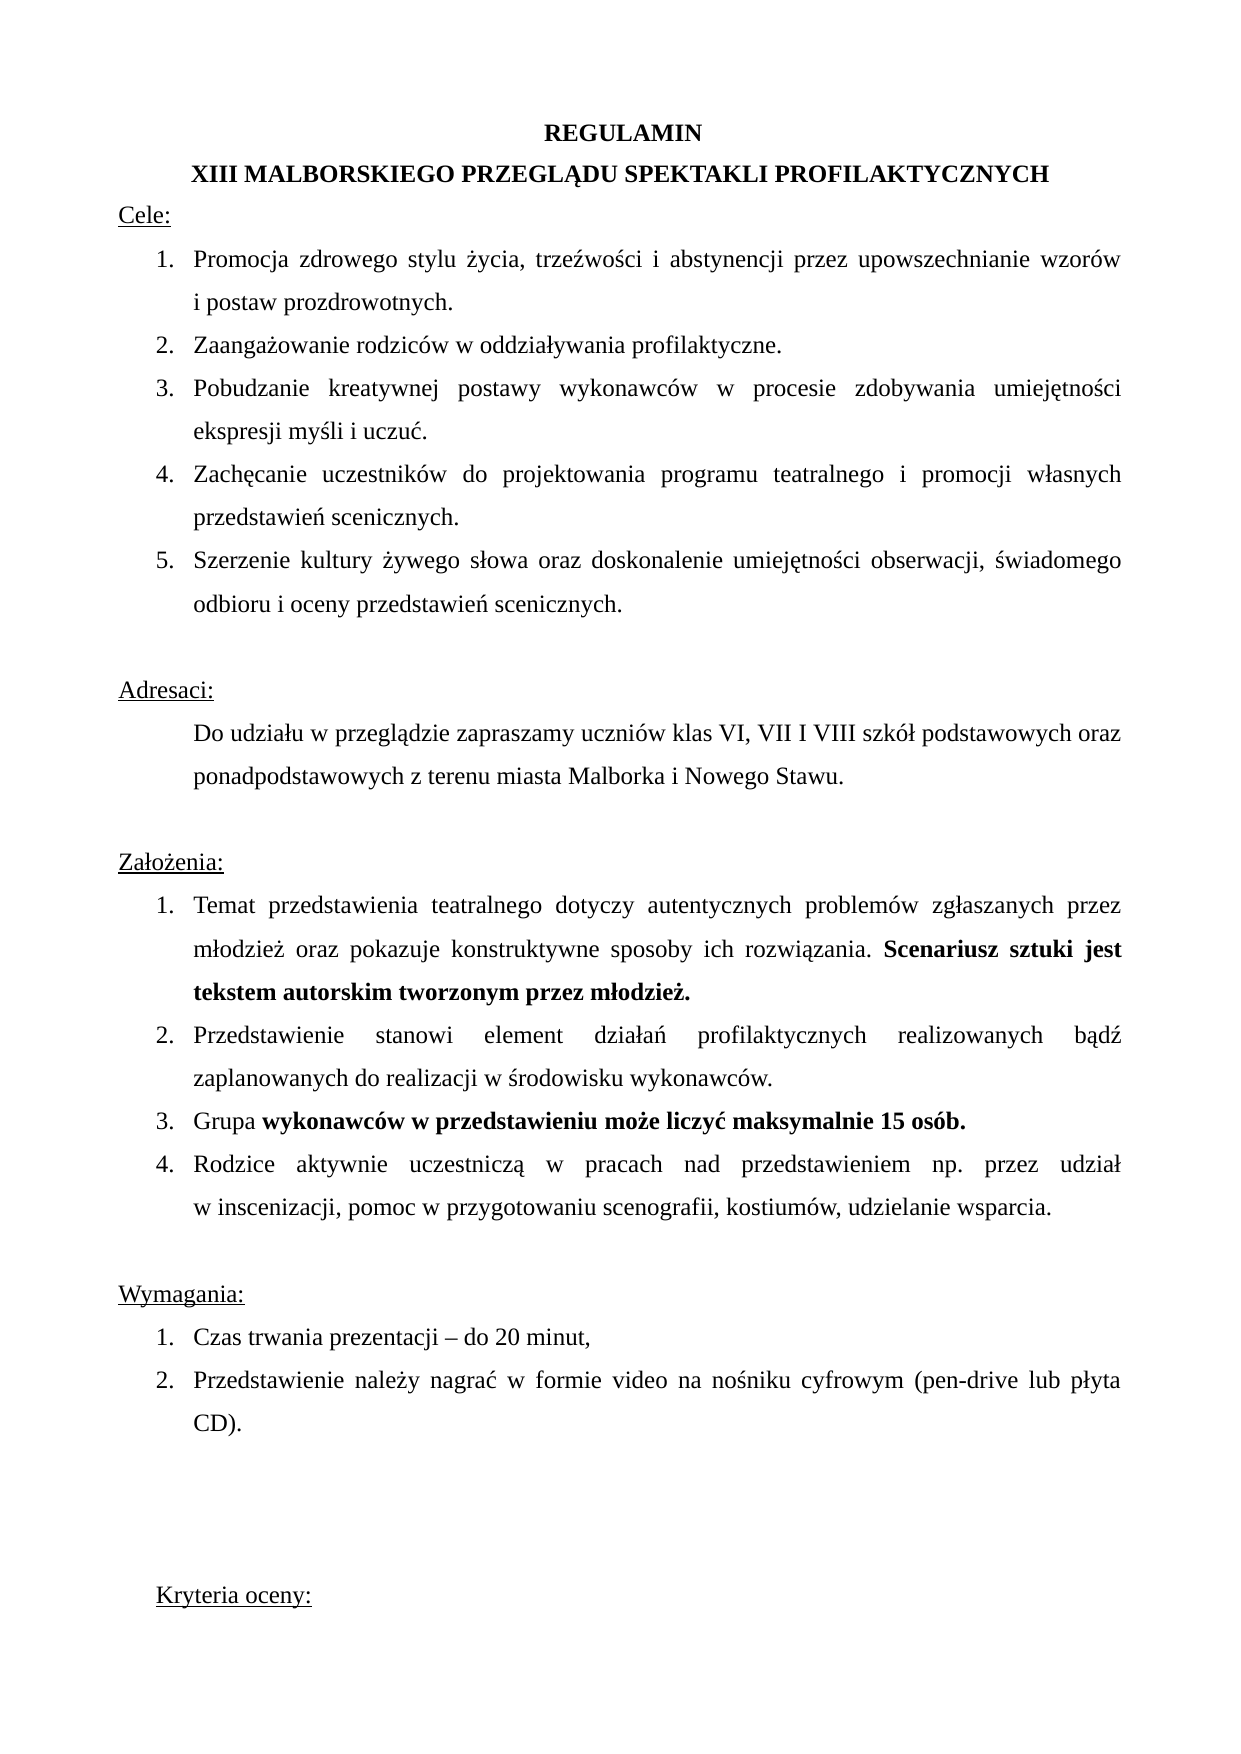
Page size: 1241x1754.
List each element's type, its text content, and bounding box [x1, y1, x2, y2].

text Adresaci: [118, 675, 1122, 704]
list Szerzenie kultury żywego słowa oraz doskonalenie umiejętności obserwacji, świadomego odbioru i oceny przedstawień scenicznych. [156, 546, 1122, 617]
list Temat przedstawienia teatralnego dotyczy autentycznych problemów zgłaszanych przez młodzież oraz pokazuje konstruktywne sposoby ich rozwiązania. Scenariusz sztuki jest tekstem autorskim tworzonym przez młodzież. [156, 891, 1122, 1006]
text Do udziału w przeglądzie zapraszamy uczniów klas VI, VII I VIII szkół podstawowych oraz ponadpodstawowych z terenu miasta Malborka i Nowego Stawu. [193, 718, 1122, 790]
list Grupa wykonawców w przedstawieniu może liczyć maksymalnie 15 osób. [156, 1106, 1122, 1135]
list Zaangażowanie rodziców w oddziaływania profilaktyczne. [156, 330, 1122, 359]
text Kryteria oceny: [156, 1581, 1122, 1609]
text XIII MALBORSKIEGO PRZEGLĄDU SPEKTAKLI PROFILAKTYCZNYCH [118, 159, 1122, 188]
list Przedstawienie stanowi element działań profilaktycznych realizowanych bądź zaplanowanych do realizacji w środowisku wykonawców. [156, 1020, 1122, 1092]
text Założenia: [118, 847, 1122, 876]
list Zachęcanie uczestników do projektowania programu teatralnego i promocji własnych przedstawień scenicznych. [156, 459, 1122, 531]
text Cele: [118, 201, 1122, 229]
list Czas trwania prezentacji – do 20 minut, [156, 1322, 1122, 1351]
list Rodzice aktywnie uczestniczą w pracach nad przedstawieniem np. przez udział w inscenizacji, pomoc w przygotowaniu scenografii, kostiumów, udzielanie wsparcia. [156, 1149, 1122, 1221]
text Wymagania: [118, 1279, 1122, 1307]
text REGULAMIN [124, 118, 1122, 147]
list Promocja zdrowego stylu życia, trzeźwości i abstynencji przez upowszechnianie wzorów i postaw prozdrowotnych. [156, 244, 1122, 316]
list Pobudzanie kreatywnej postawy wykonawców w procesie zdobywania umiejętności ekspresji myśli i uczuć. [156, 373, 1122, 445]
list Przedstawienie należy nagrać w formie video na nośniku cyfrowym (pen-drive lub płyta CD). [156, 1365, 1122, 1437]
